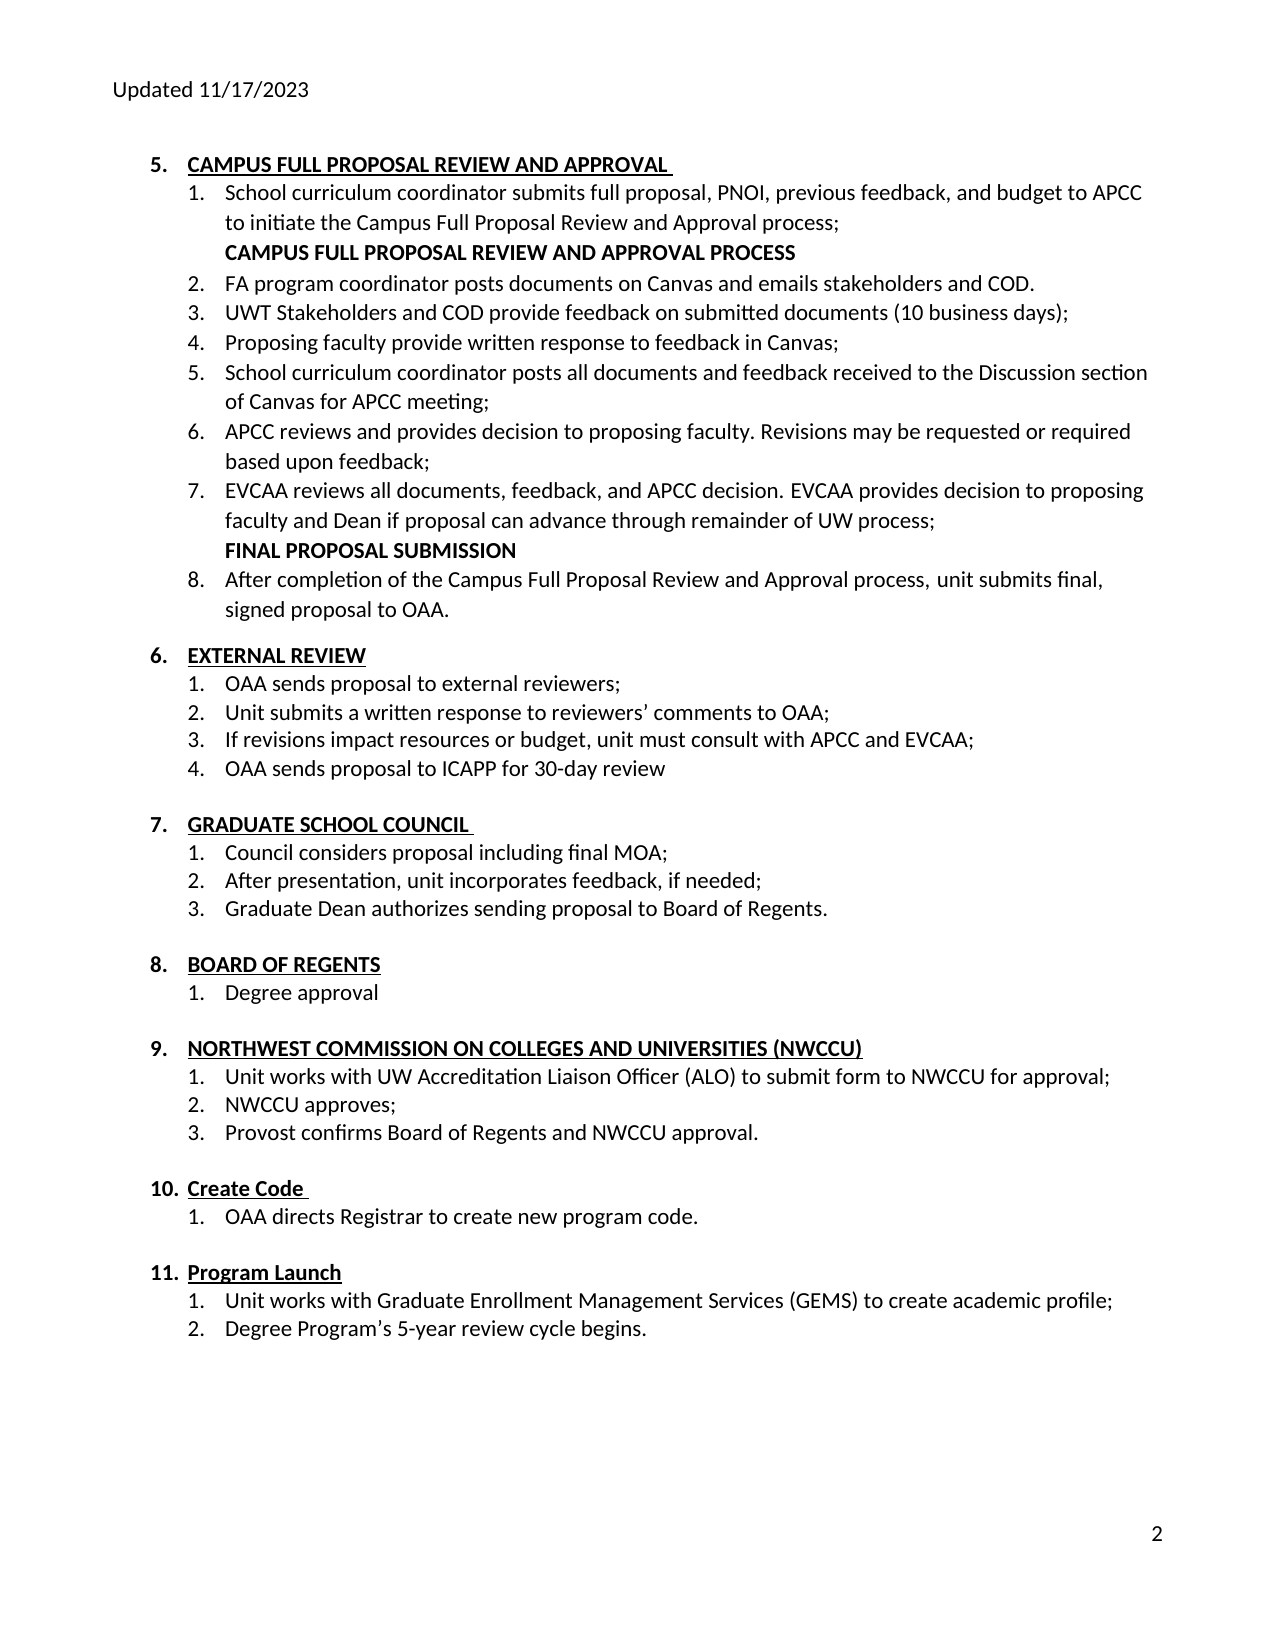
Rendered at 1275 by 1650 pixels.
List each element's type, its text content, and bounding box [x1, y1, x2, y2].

list OAA sends proposal to external reviewers; [187, 669, 1162, 698]
list OAA sends proposal to ICAPP for 30-day review [187, 754, 1162, 782]
list Unit works with UW Accreditation Liaison Officer (ALO) to submit form to NWCCU for approval; [187, 1062, 1162, 1090]
list School curriculum coordinator posts all documents and feedback received to the Discussion section of Canvas for APCC meeting; [187, 358, 1162, 415]
list EVCAA reviews all documents, feedback, and APCC decision. EVCAA provides decision to proposing faculty and Dean if proposal can advance through remainder of UW process; [187, 476, 1162, 534]
list NWCCU approves; [187, 1090, 1162, 1118]
list After presentation, unit incorporates feedback, if needed; [187, 866, 1162, 894]
list Degree Program’s 5-year review cycle begins. [187, 1314, 1162, 1342]
list School curriculum coordinator submits full proposal, PNOI, previous feedback, and budget to APCC to initiate the Campus Full Proposal Review and Approval process; [187, 178, 1162, 236]
list Create Code [150, 1174, 1162, 1202]
list After completion of the Campus Full Proposal Review and Approval process, unit submits final, signed proposal to OAA. [187, 566, 1162, 623]
list Graduate Dean authorizes sending proposal to Board of Regents. [187, 894, 1162, 922]
list Board of Regents [150, 950, 1162, 978]
list Program Launch [150, 1258, 1162, 1286]
list UWT Stakeholders and COD provide feedback on submitted documents (10 business days); [187, 298, 1162, 326]
list FINAL PROPOSAL SUBMISSION [225, 536, 1162, 564]
list Council considers proposal including final MOA; [187, 838, 1162, 866]
list Campus Full Proposal Review and Approval [150, 150, 1162, 178]
list Unit submits a written response to reviewers’ comments to OAA; [187, 698, 1162, 726]
list Northwest Commission on Colleges and Universities (NWCCU) [150, 1034, 1162, 1062]
list FA program coordinator posts documents on Canvas and emails stakeholders and COD. [187, 269, 1162, 297]
list If revisions impact resources or budget, unit must consult with APCC and EVCAA; [187, 726, 1162, 754]
list Graduate School Council [150, 810, 1162, 838]
list Proposing faculty provide written response to feedback in Canvas; [187, 328, 1162, 356]
list Degree approval [187, 978, 1162, 1006]
list External Review [150, 642, 1162, 669]
list Unit works with Graduate Enrollment Management Services (GEMS) to create academic profile; [187, 1286, 1162, 1314]
list OAA directs Registrar to create new program code. [187, 1202, 1162, 1230]
list CAMPUS FULL PROPOSAL REVIEW AND APPROVAL PROCESS [225, 238, 1162, 266]
list Provost confirms Board of Regents and NWCCU approval. [187, 1118, 1162, 1146]
list APCC reviews and provides decision to proposing faculty. Revisions may be requested or required based upon feedback; [187, 417, 1162, 475]
